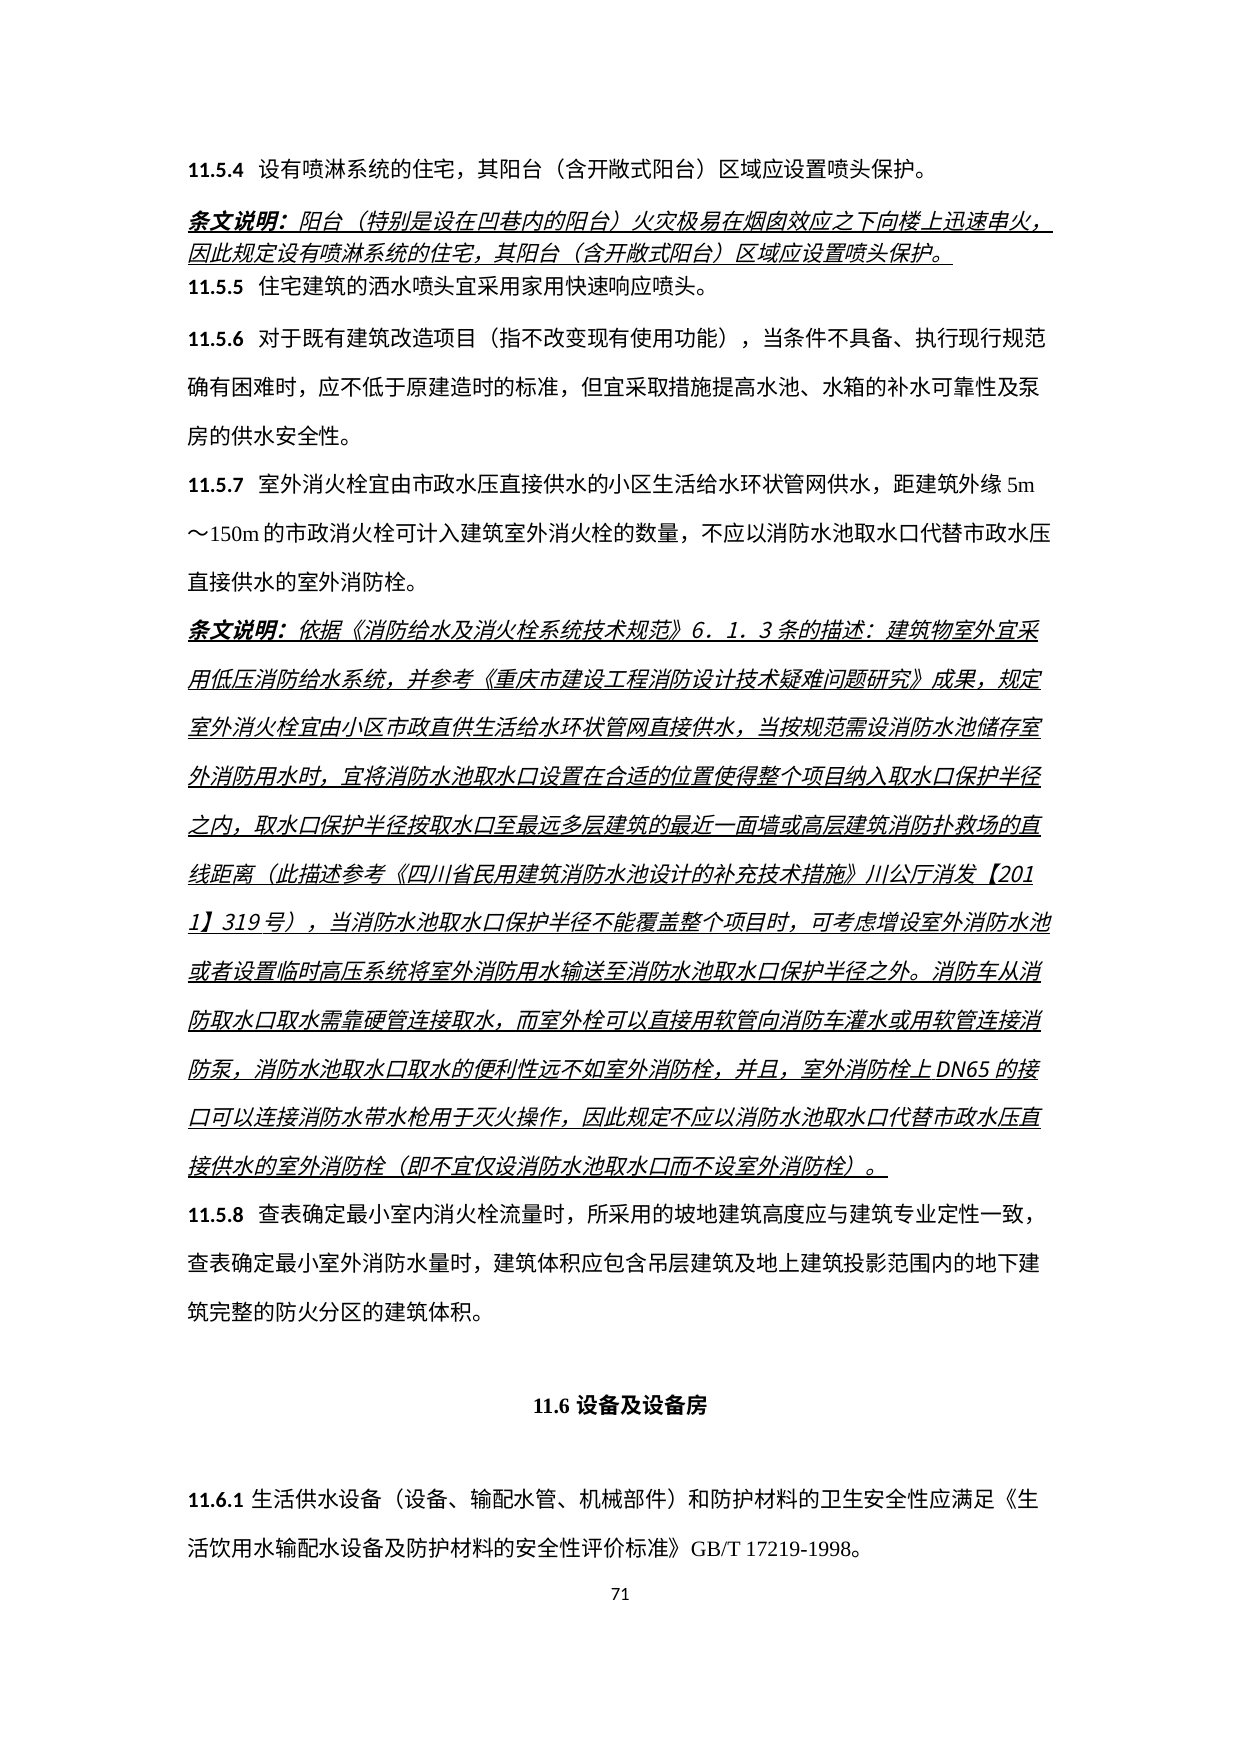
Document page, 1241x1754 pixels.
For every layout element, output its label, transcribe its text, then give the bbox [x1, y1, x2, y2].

subtitle 设备及设备房 [187, 1388, 1053, 1421]
list 条文说明：阳台（特别是设在凹巷内的阳台）火灾极易在烟囱效应之下向楼上迅速串火，因此规定设有喷淋系统的住宅，其阳台（含开敞式阳台）区域应设置喷头保护。 [187, 232, 1053, 268]
list 11.5.5 住宅建筑的洒水喷头宜采用家用快速响应喷头。 [187, 268, 1053, 301]
list 11.6.1 生活供水设备（设备、输配水管、机械部件）和防护材料的卫生安全性应满足《生活饮用水输配水设备及防护材料的安全性评价标准》GB/T 17219-1998。 [187, 1481, 1053, 1563]
text 条文说明：依据《消防给水及消火栓系统技术规范》6．1．3 条的描述：建筑物室外宜采用低压消防给水系统，并参考《重庆市建设工程消防设计技术疑难问题研究》成果，规定室外消火栓宜由小区市政直供生活给水环状管网直接供水，当按规范需设消防水池储存室外消防用水时，宜将消防水池取水口设置在合适的位置使得整个项目纳入取水口保护半径之内，取水口保护半径按取水口至最远多层建筑的最近一面墙或高层建筑消防扑救场的直线距离（此描述参考《四川省民用建筑消防水池设计的补充技术措施》川公厅消发【2011】319号），当消防水池取水口保护半径不能覆盖整个项目时，可考虑增设室外消防水池或者设置临时高压系统将室外消防用水输送至消防水池取水口保护半径之外。消防车从消防取水口取水需靠硬管连接取水，而室外栓可以直接用软管向消防车灌水或用软管连接消防泵，消防水池取水口取水的便利性远不如室外消防栓，并且，室外消防栓上DN65的接口可以连接消防水带水枪用于灭火操作，因此规定不应以消防水池取水口代替市政水压直接供水的室外消防栓（即不宜仅设消防水池取水口而不设室外消防栓）。 [187, 612, 1053, 1181]
list 条文说明：阳台（特别是设在凹巷内的阳台）火灾极易在烟囱效应之下向楼上迅速串火，因此规定设有喷淋系统的住宅，其阳台（含开敞式阳台）区域应设置喷头保护。 [187, 203, 1053, 231]
list 11.5.8 查表确定最小室内消火栓流量时，所采用的坡地建筑高度应与建筑专业定性一致，查表确定最小室外消防水量时，建筑体积应包含吊层建筑及地上建筑投影范围内的地下建筑完整的防火分区的建筑体积。 [187, 1197, 1053, 1327]
list 11.5.6 对于既有建筑改造项目（指不改变现有使用功能），当条件不具备、执行现行规范确有困难时，应不低于原建造时的标准，但宜采取措施提高水池、水箱的补水可靠性及泵房的供水安全性。 [187, 321, 1053, 451]
list 11.5.7 室外消火栓宜由市政水压直接供水的小区生活给水环状管网供水，距建筑外缘5m～150m的市政消火栓可计入建筑室外消火栓的数量，不应以消防水池取水口代替市政水压直接供水的室外消防栓。 [187, 467, 1053, 597]
text 11.5.4 设有喷淋系统的住宅，其阳台（含开敞式阳台）区域应设置喷头保护。 [187, 151, 1053, 184]
